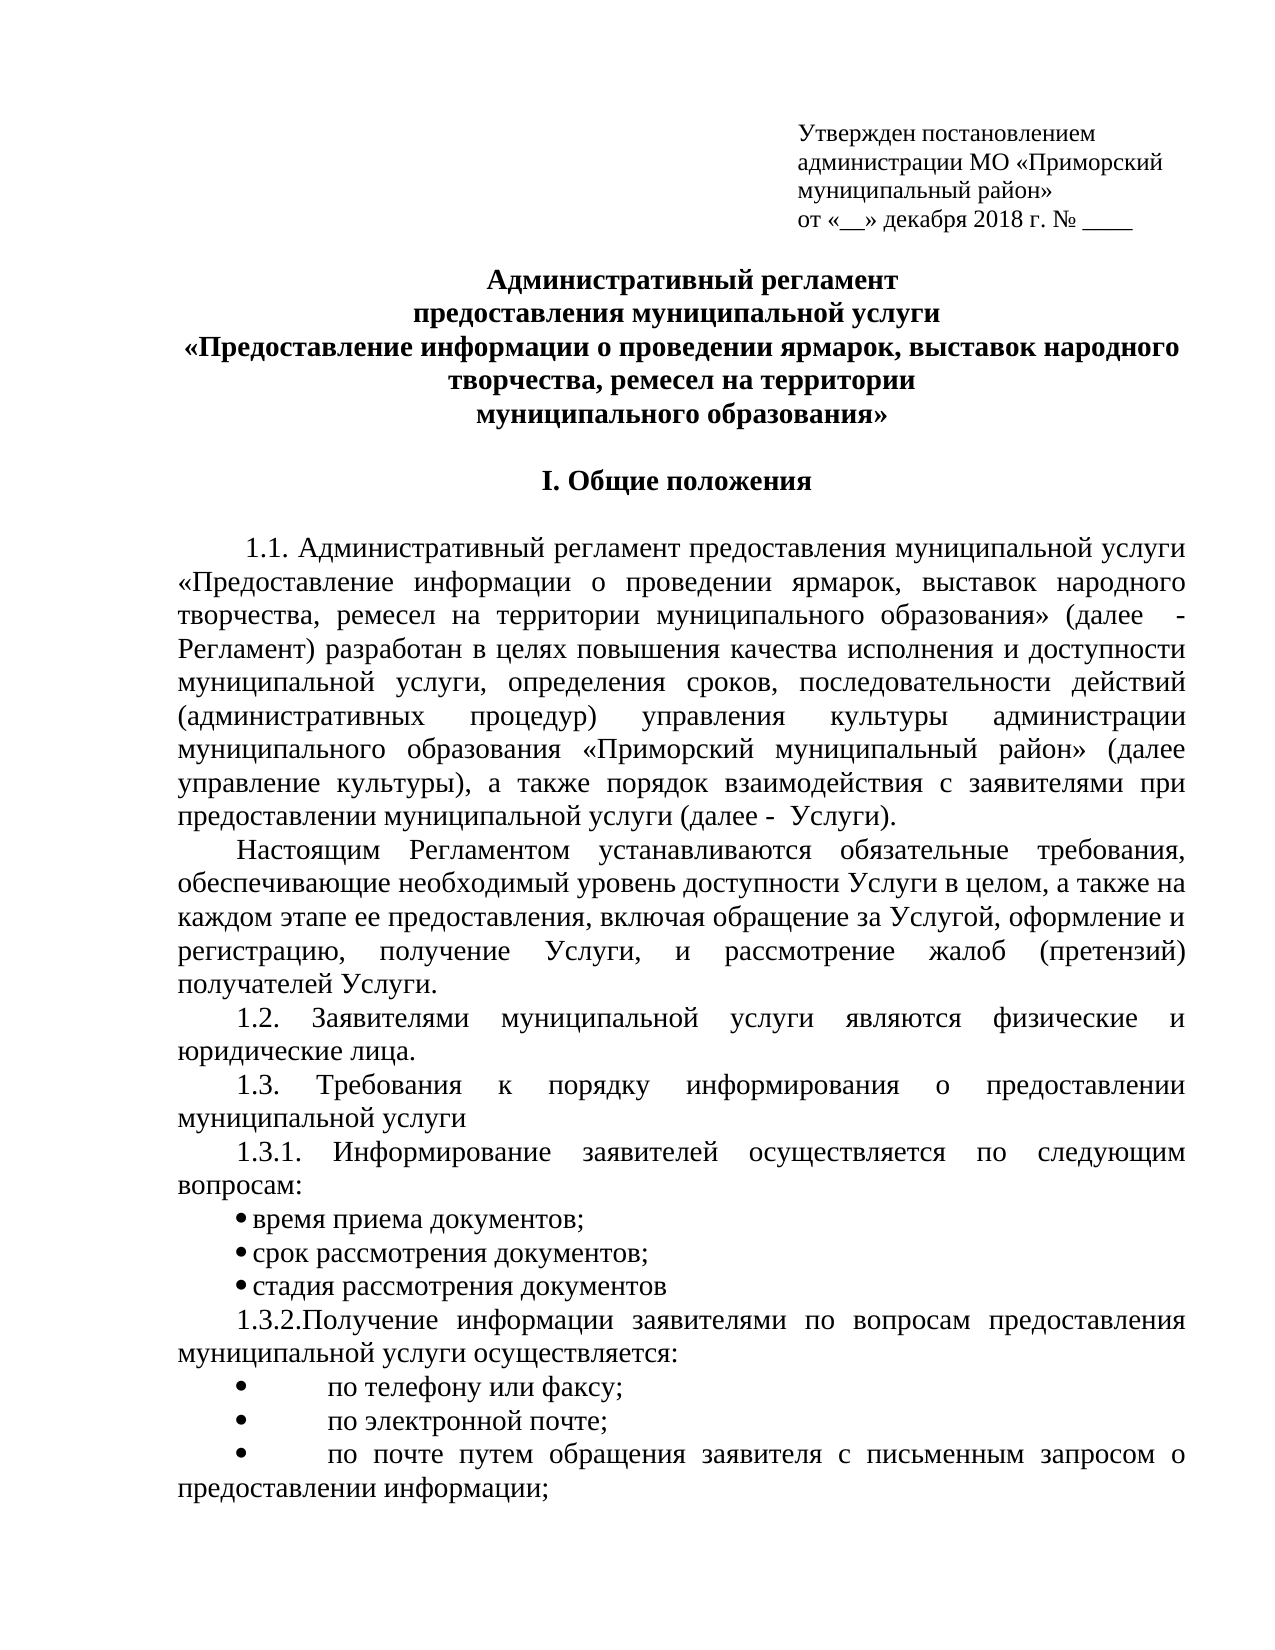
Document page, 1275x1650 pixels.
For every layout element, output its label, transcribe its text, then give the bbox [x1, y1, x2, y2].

text 1.3.1. Информирование заявителей осуществляется по следующим вопросам: [177, 1134, 1186, 1201]
list срок рассмотрения документов; [177, 1235, 1186, 1268]
list по электронной почте; [177, 1403, 1186, 1436]
text 1.1. Административный регламент предоставления муниципальной услуги «Предоставление информации о проведении ярмарок, выставок народного творчества, ремесел на территории муниципального образования» (далее - Регламент) разработан в целях повышения качества исполнения и доступности муниципальной услуги, определения сроков, последовательности действий (административных процедур) управления культуры администрации муниципального образования «Приморский муниципальный район» (далее управление культуры), а также порядок взаимодействия с заявителями при предоставлении муниципальной услуги (далее - Услуги). [177, 530, 1186, 832]
text от «__» декабря 2018 г. № ____ [797, 204, 1186, 233]
text Административный регламент [177, 262, 1176, 295]
list по почте путем обращения заявителя с письменным запросом о предоставлении информации; [177, 1436, 1186, 1503]
list стадия рассмотрения документов [177, 1268, 1186, 1302]
text «Предоставление информации о проведении ярмарок, выставок народного творчества, ремесел на территории [177, 329, 1186, 396]
text 1.2. Заявителями муниципальной услуги являются физические и юридические лица. [177, 1000, 1186, 1067]
text 1.3. Требования к порядку информирования о предоставлении муниципальной услуги [177, 1067, 1186, 1134]
list время приема документов; [177, 1201, 1186, 1235]
text Общие положения [177, 463, 1176, 497]
text 1.3.2.Получение информации заявителями по вопросам предоставления муниципальной услуги осуществляется: [177, 1302, 1186, 1369]
text Утвержден постановлением администрации МО «Приморский муниципальный район» [797, 118, 1186, 204]
text предоставления муниципальной услуги [177, 295, 1176, 329]
text муниципального образования» [177, 396, 1186, 429]
list по телефону или факсу; [177, 1369, 1186, 1403]
text Настоящим Регламентом устанавливаются обязательные требования, обеспечивающие необходимый уровень доступности Услуги в целом, а также на каждом этапе ее предоставления, включая обращение за Услугой, оформление и регистрацию, получение Услуги, и рассмотрение жалоб (претензий) получателей Услуги. [177, 832, 1186, 1000]
